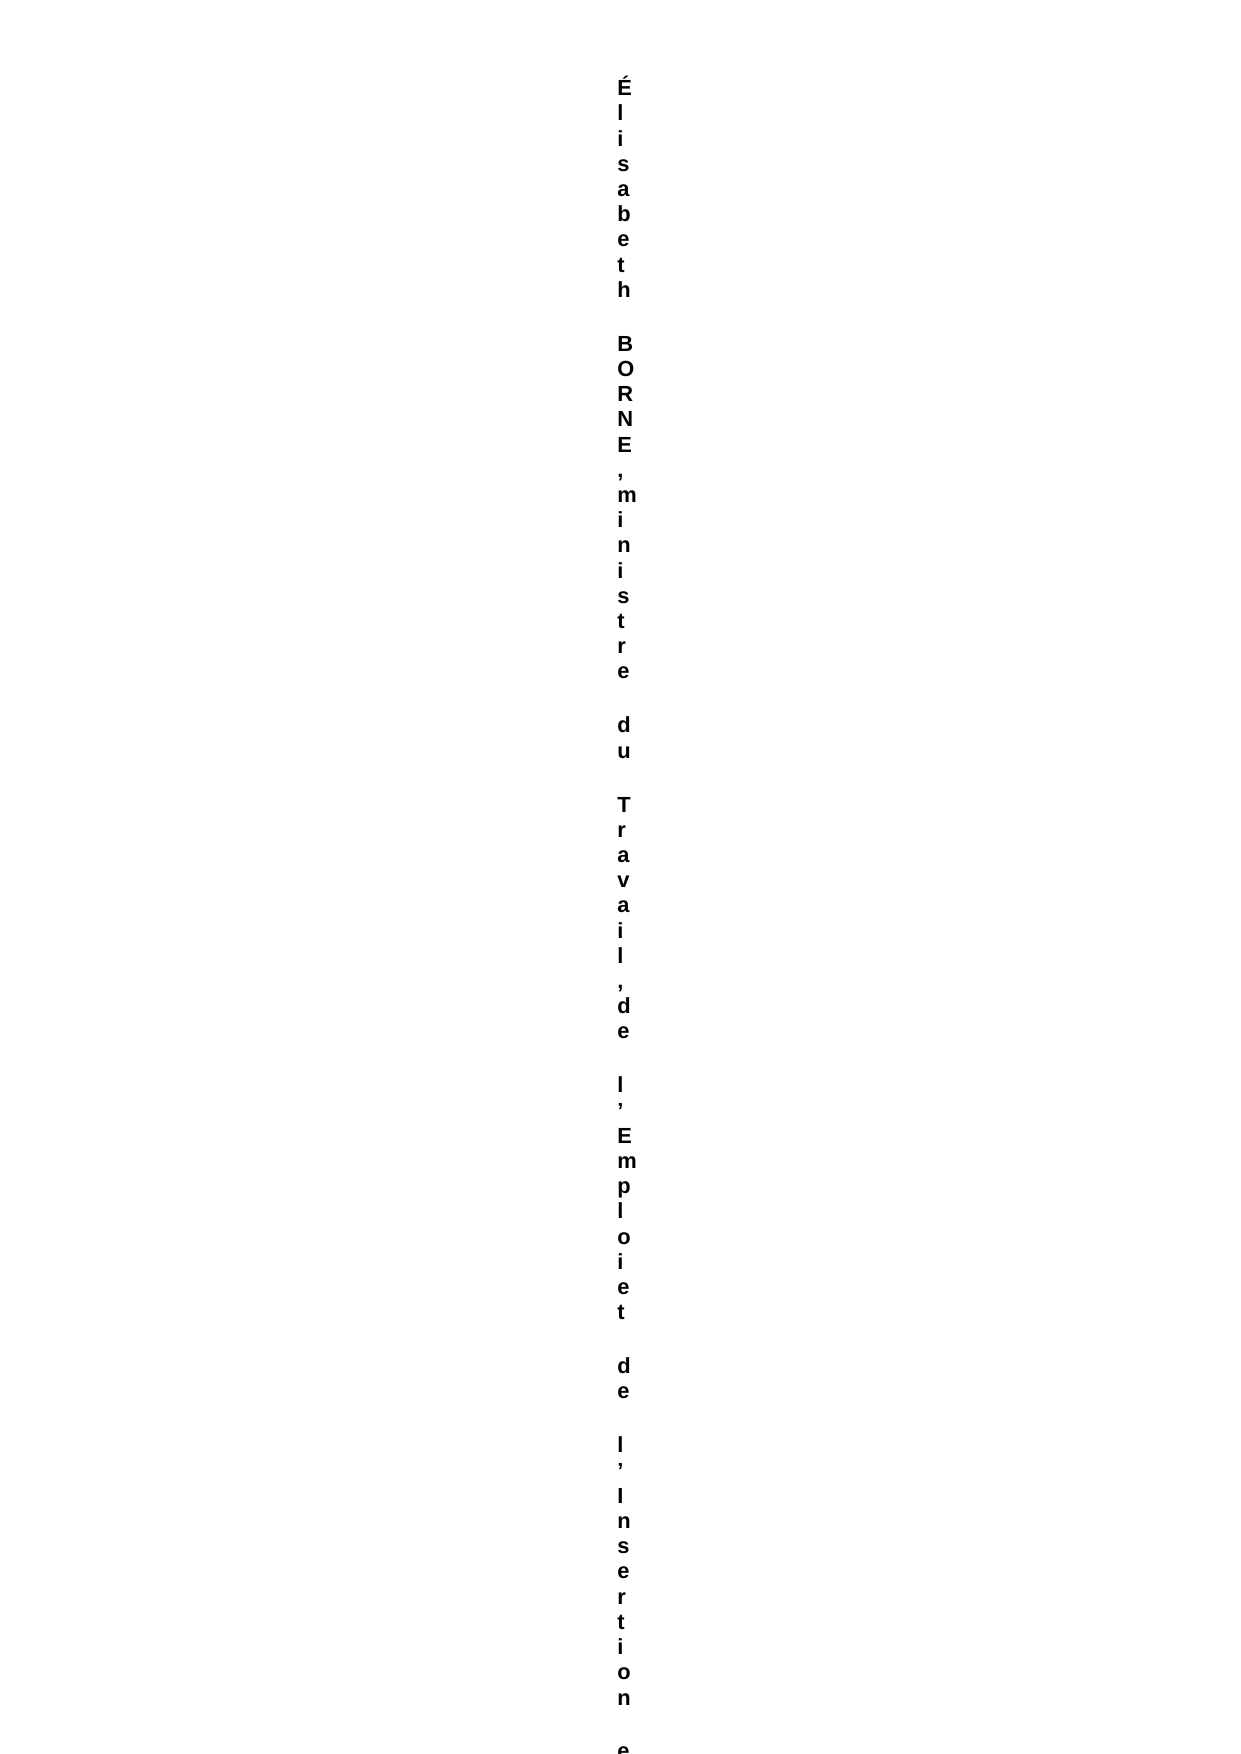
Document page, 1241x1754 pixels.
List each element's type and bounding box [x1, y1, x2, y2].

table_header [75, 75, 1165, 1679]
